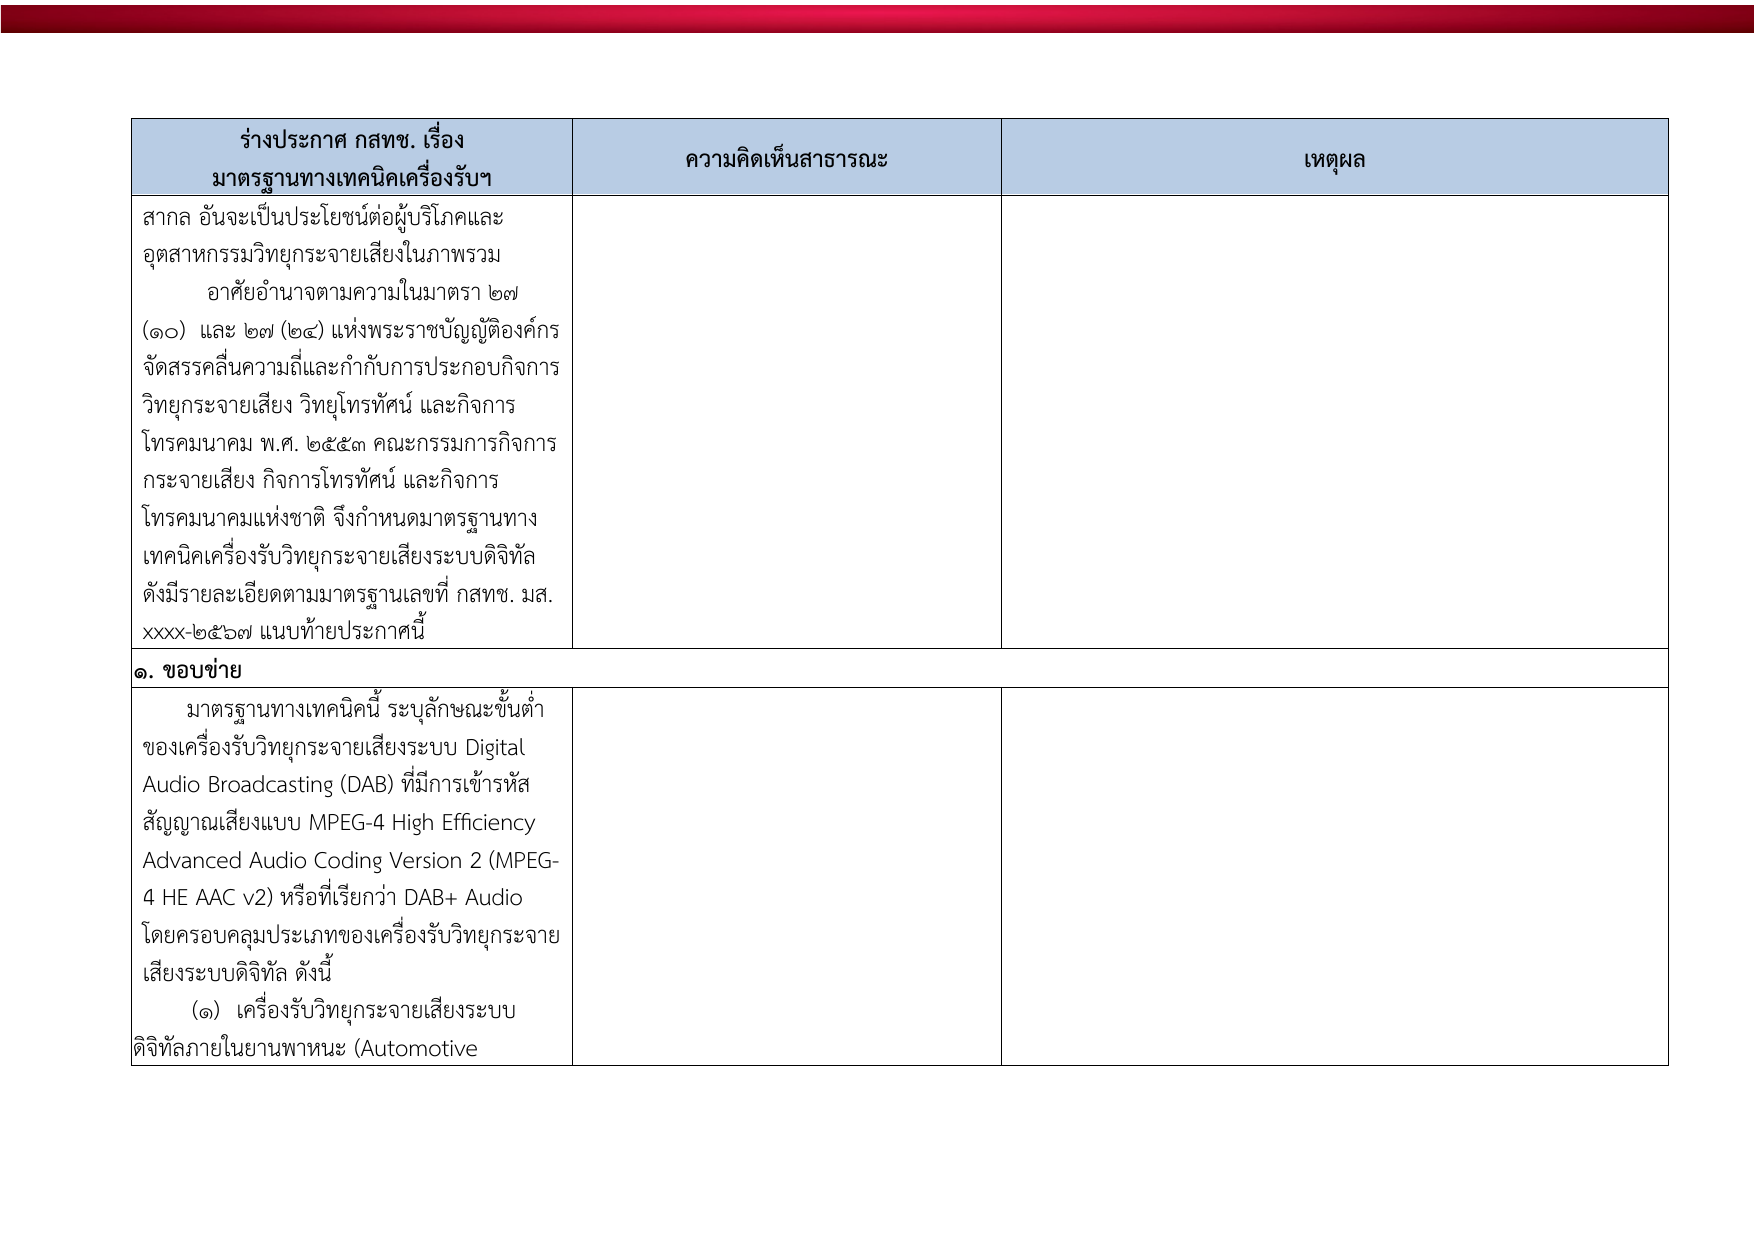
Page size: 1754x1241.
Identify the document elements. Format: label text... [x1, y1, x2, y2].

picture [0, 5, 1754, 33]
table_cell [132, 196, 572, 648]
table_cell ขอบข่าย [132, 649, 1668, 687]
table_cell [132, 688, 572, 1065]
table_cell [1002, 196, 1668, 648]
table_cell [1002, 688, 1668, 1065]
table_header ร่างประกาศ กสทช. เรื่อง มาตรฐานทางเทคนิคเครื่องรับฯ [132, 119, 572, 194]
table_cell [573, 688, 1001, 1065]
table_header เหตุผล [1002, 119, 1668, 194]
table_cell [573, 196, 1001, 648]
table_header ความคิดเห็นสาธารณะ [573, 119, 1001, 194]
